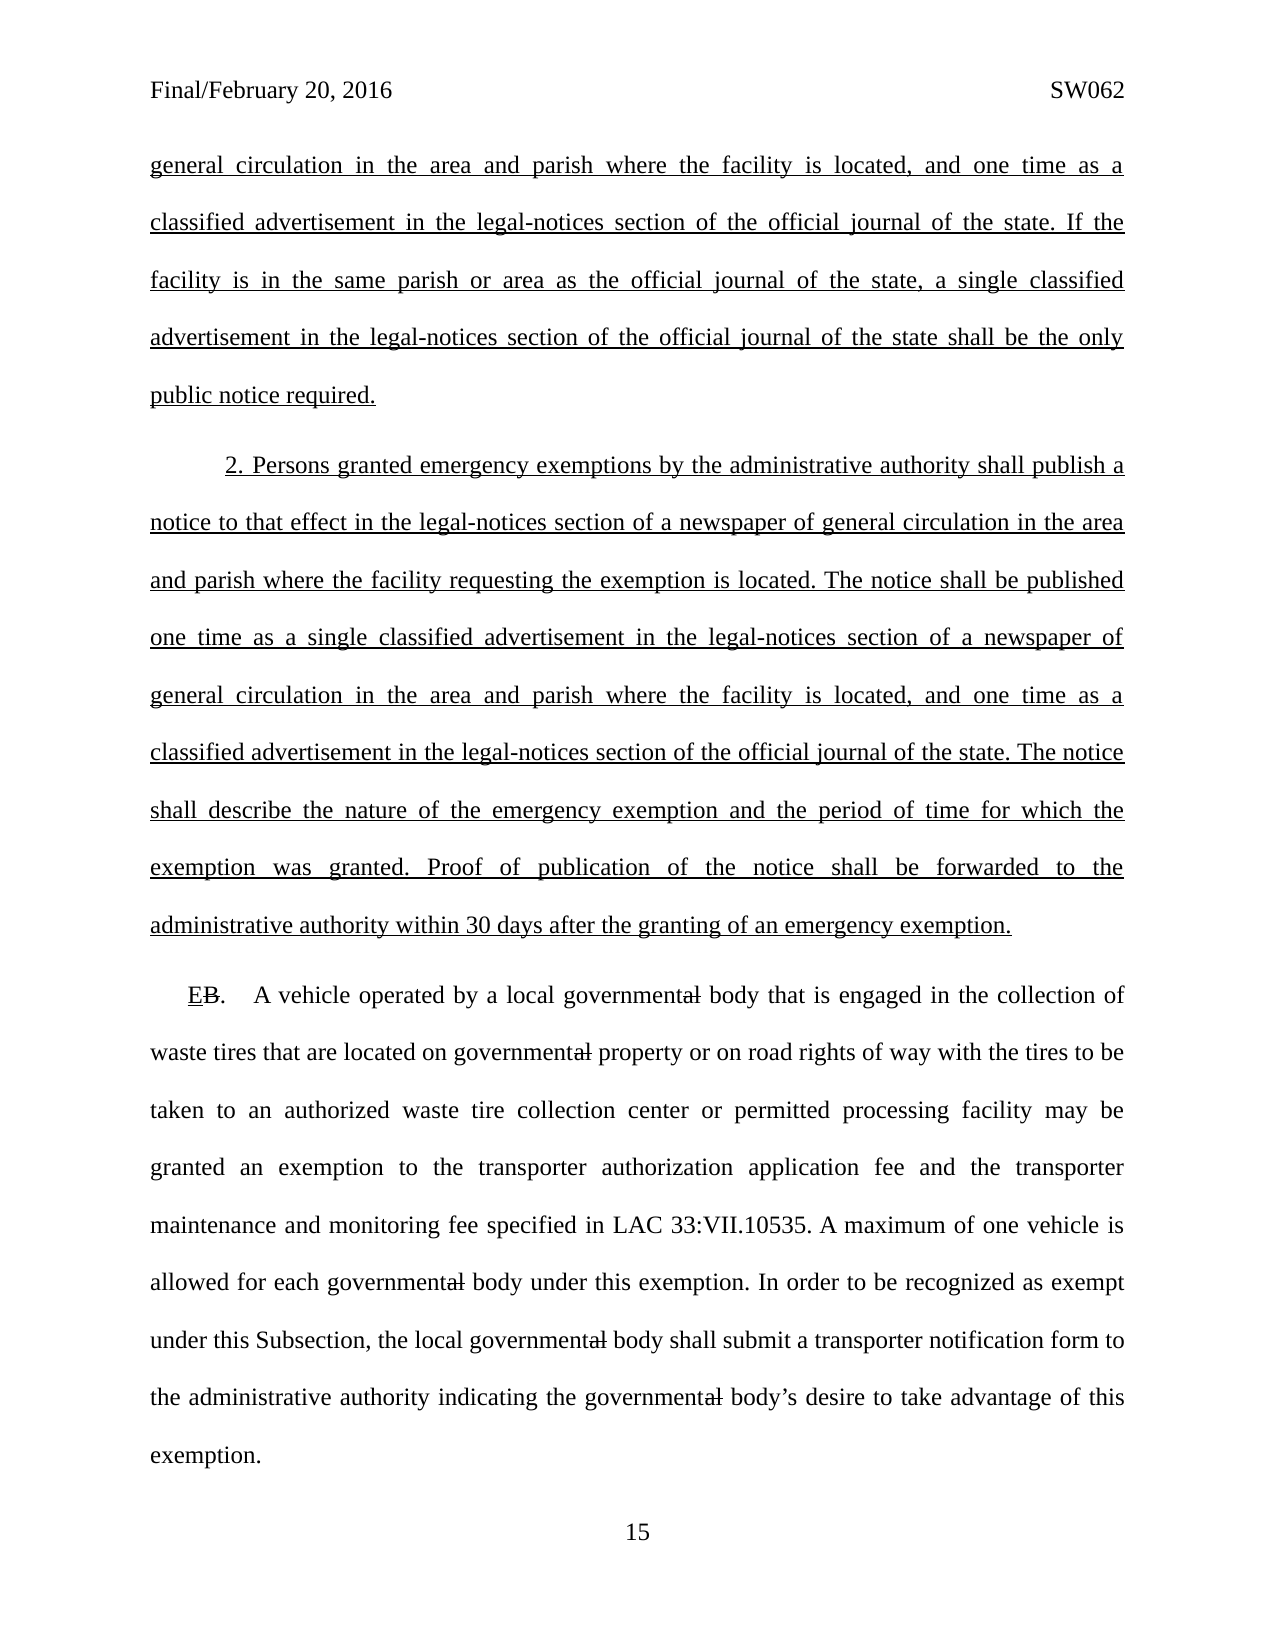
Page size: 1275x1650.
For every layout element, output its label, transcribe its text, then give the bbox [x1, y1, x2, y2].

text 2. Persons granted emergency exemptions by the administrative authority shall publish a notice to that effect in the legal-notices section of a newspaper of general circulation in the area and parish where the facility requesting the exemption is located. The notice shall be published one time as a single classified advertisement in the legal-notices section of a newspaper of general circulation in the area and parish where the facility is located, and one time as a classified advertisement in the legal-notices section of the official journal of the state. The notice shall describe the nature of the emergency exemption and the period of time for which the exemption was granted. Proof of publication of the notice shall be forwarded to the administrative authority within 30 days after the granting of an emergency exemption. [150, 821, 1125, 939]
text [150, 150, 1125, 232]
text 2. Persons granted emergency exemptions by the administrative authority shall publish a notice to that effect in the legal-notices section of a newspaper of general circulation in the area and parish where the facility requesting the exemption is located. The notice shall be published one time as a single classified advertisement in the legal-notices section of a newspaper of general circulation in the area and parish where the facility is located, and one time as a classified advertisement in the legal-notices section of the official journal of the state. The notice shall describe the nature of the emergency exemption and the period of time for which the exemption was granted. Proof of publication of the notice shall be forwarded to the administrative authority within 30 days after the granting of an emergency exemption. [150, 591, 1125, 762]
text EB. A vehicle operated by a local governmental body that is engaged in the collection of waste tires that are located on governmental property or on road rights of way with the tires to be taken to an authorized waste tire collection center or permitted processing facility may be granted an exemption to the transporter authorization application fee and the transporter maintenance and monitoring fee specified in LAC 33:VII.10535. A maximum of one vehicle is allowed for each governmental body under this exemption. In order to be recognized as exempt under this Subsection, the local governmental body shall submit a transporter notification form to the administrative authority indicating the governmental body’s desire to take advantage of this exemption. [150, 980, 1125, 1469]
text 2. Persons granted emergency exemptions by the administrative authority shall publish a notice to that effect in the legal-notices section of a newspaper of general circulation in the area and parish where the facility requesting the exemption is located. The notice shall be published one time as a single classified advertisement in the legal-notices section of a newspaper of general circulation in the area and parish where the facility is located, and one time as a classified advertisement in the legal-notices section of the official journal of the state. The notice shall describe the nature of the emergency exemption and the period of time for which the exemption was granted. Proof of publication of the notice shall be forwarded to the administrative authority within 30 days after the granting of an emergency exemption. [150, 764, 1125, 820]
text 2. Persons granted emergency exemptions by the administrative authority shall publish a notice to that effect in the legal-notices section of a newspaper of general circulation in the area and parish where the facility requesting the exemption is located. The notice shall be published one time as a single classified advertisement in the legal-notices section of a newspaper of general circulation in the area and parish where the facility is located, and one time as a classified advertisement in the legal-notices section of the official journal of the state. The notice shall describe the nature of the emergency exemption and the period of time for which the exemption was granted. Proof of publication of the notice shall be forwarded to the administrative authority within 30 days after the granting of an emergency exemption. [150, 450, 1125, 532]
text 2. Persons granted emergency exemptions by the administrative authority shall publish a notice to that effect in the legal-notices section of a newspaper of general circulation in the area and parish where the facility requesting the exemption is located. The notice shall be published one time as a single classified advertisement in the legal-notices section of a newspaper of general circulation in the area and parish where the facility is located, and one time as a classified advertisement in the legal-notices section of the official journal of the state. The notice shall describe the nature of the emergency exemption and the period of time for which the exemption was granted. Proof of publication of the notice shall be forwarded to the administrative authority within 30 days after the granting of an emergency exemption. [150, 534, 1125, 590]
